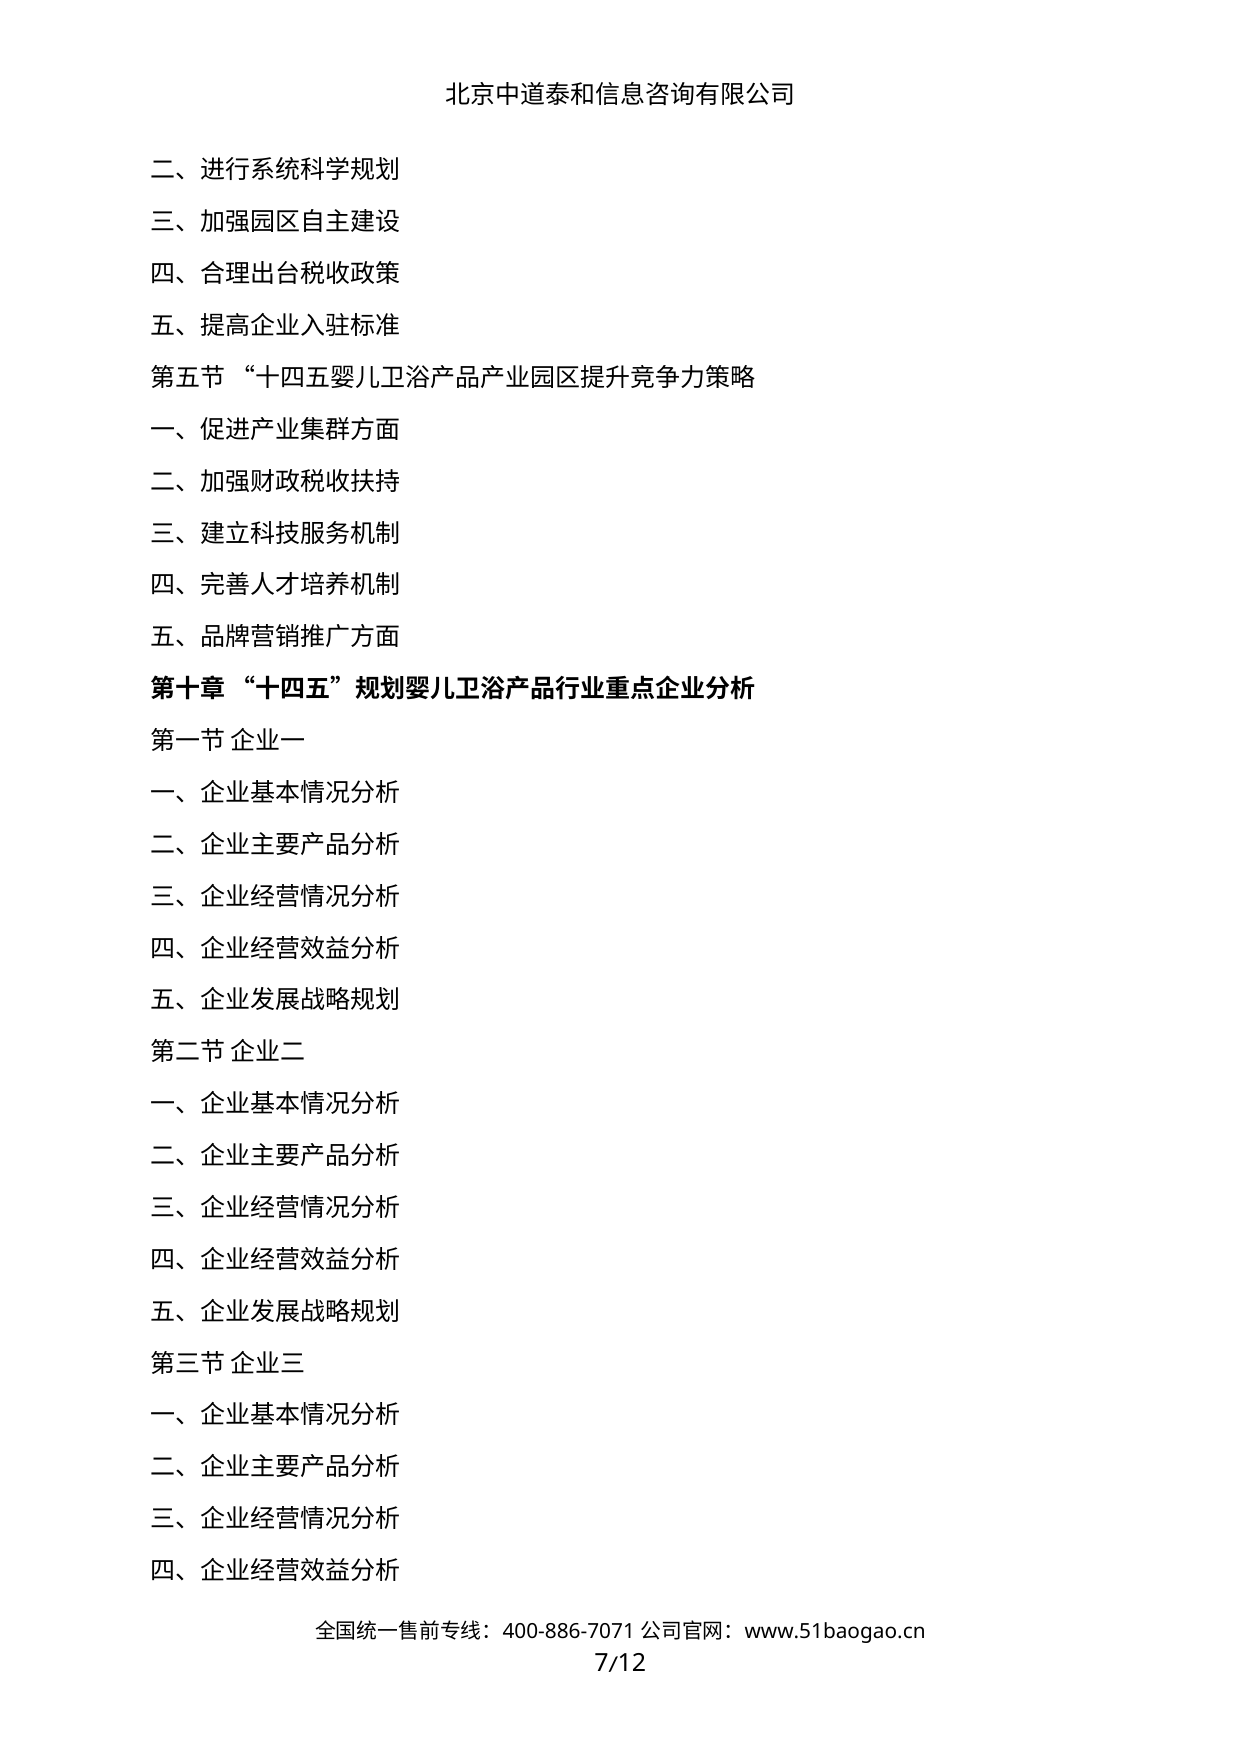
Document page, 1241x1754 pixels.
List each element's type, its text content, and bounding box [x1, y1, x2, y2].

text 四、企业经营效益分析 [150, 928, 1090, 964]
text 一、企业基本情况分析 [150, 1084, 1090, 1120]
text 四、完善人才培养机制 [150, 565, 1090, 601]
text 一、企业基本情况分析 [150, 1395, 1090, 1431]
text 三、企业经营情况分析 [150, 1499, 1090, 1535]
text 五、提高企业入驻标准 [150, 306, 1090, 342]
text 二、企业主要产品分析 [150, 824, 1090, 861]
text 二、企业主要产品分析 [150, 1447, 1090, 1483]
text 第五节 “十四五婴儿卫浴产品产业园区提升竞争力策略 [150, 357, 1090, 394]
text 四、合理出台税收政策 [150, 254, 1090, 290]
text 第二节 企业二 [150, 1032, 1090, 1068]
text 三、企业经营情况分析 [150, 876, 1090, 912]
text 一、企业基本情况分析 [150, 772, 1090, 809]
text 二、企业主要产品分析 [150, 1136, 1090, 1172]
text 五、企业发展战略规划 [150, 980, 1090, 1016]
text 第一节 企业一 [150, 721, 1090, 757]
text 三、建立科技服务机制 [150, 513, 1090, 549]
text 四、企业经营效益分析 [150, 1239, 1090, 1276]
text 二、加强财政税收扶持 [150, 461, 1090, 497]
text 五、品牌营销推广方面 [150, 617, 1090, 653]
text 第十章 “十四五”规划婴儿卫浴产品行业重点企业分析 [150, 669, 1090, 705]
text 二、进行系统科学规划 [150, 150, 1090, 186]
text 五、企业发展战略规划 [150, 1291, 1090, 1327]
text 三、企业经营情况分析 [150, 1187, 1090, 1224]
text 三、加强园区自主建设 [150, 202, 1090, 238]
text 第三节 企业三 [150, 1343, 1090, 1379]
text 四、企业经营效益分析 [150, 1551, 1090, 1587]
text 一、促进产业集群方面 [150, 409, 1090, 446]
